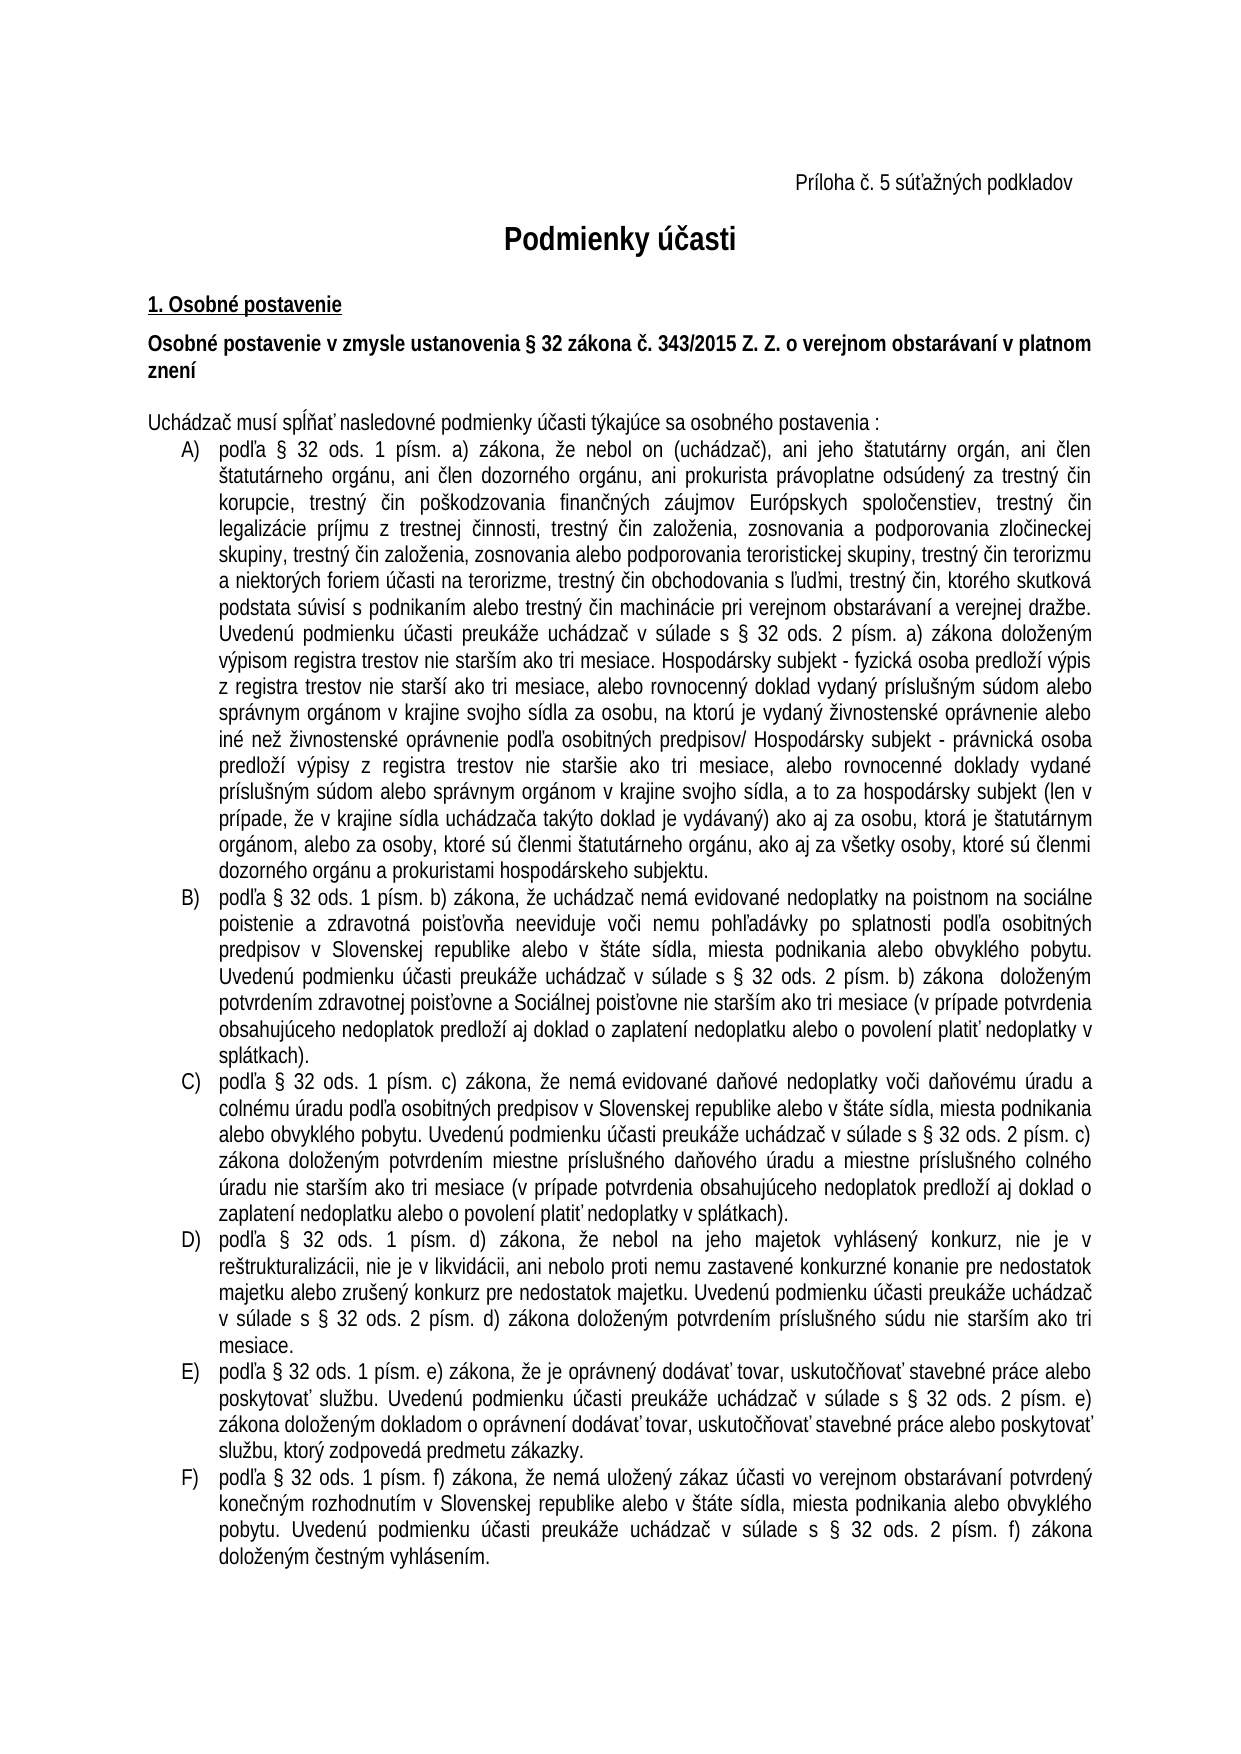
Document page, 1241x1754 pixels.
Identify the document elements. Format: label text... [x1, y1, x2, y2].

text 1. Osobné postavenie [148, 291, 1093, 318]
list podľa § 32 ods. 1 písm. d) zákona, že nebol na jeho majetok vyhlásený konkurz, nie je v reštrukturalizácii, nie je v likvidácii, ani nebolo proti nemu zastavené konkurzné konanie pre nedostatok majetku alebo zrušený konkurz pre nedostatok majetku. Uvedenú podmienku účasti preukáže uchádzač v súlade s § 32 ods. 2 písm. d) zákona doloženým potvrdením príslušného súdu nie starším ako tri mesiace. [181, 1226, 1093, 1358]
list podľa § 32 ods. 1 písm. f) zákona, že nemá uložený zákaz účasti vo verejnom obstarávaní potvrdený konečným rozhodnutím v Slovenskej republike alebo v štáte sídla, miesta podnikania alebo obvyklého pobytu. Uvedenú podmienku účasti preukáže uchádzač v súlade s § 32 ods. 2 písm. f) zákona doloženým čestným vyhlásením. [181, 1463, 1093, 1569]
subtitle Podmienky účasti [148, 219, 1093, 258]
subtitle Príloha č. 5 súťažných podkladov [148, 168, 1093, 195]
list podľa § 32 ods. 1 písm. e) zákona, že je oprávnený dodávať tovar, uskutočňovať stavebné práce alebo poskytovať službu. Uvedenú podmienku účasti preukáže uchádzač v súlade s § 32 ods. 2 písm. e) zákona doloženým dokladom o oprávnení dodávať tovar, uskutočňovať stavebné práce alebo poskytovať službu, ktorý zodpovedá predmetu zákazky. [181, 1358, 1093, 1463]
list podľa § 32 ods. 1 písm. c) zákona, že nemá evidované daňové nedoplatky voči daňovému úradu a colnému úradu podľa osobitných predpisov v Slovenskej republike alebo v štáte sídla, miesta podnikania alebo obvyklého pobytu. Uvedenú podmienku účasti preukáže uchádzač v súlade s § 32 ods. 2 písm. c) zákona doloženým potvrdením miestne príslušného daňového úradu a miestne príslušného colného úradu nie starším ako tri mesiace (v prípade potvrdenia obsahujúceho nedoplatok predloží aj doklad o zaplatení nedoplatku alebo o povolení platiť nedoplatky v splátkach). [181, 1068, 1093, 1226]
list podľa § 32 ods. 1 písm. a) zákona, že nebol on (uchádzač), ani jeho štatutárny orgán, ani člen štatutárneho orgánu, ani člen dozorného orgánu, ani prokurista právoplatne odsúdený za trestný čin korupcie, trestný čin poškodzovania finančných záujmov Európskych spoločenstiev, trestný čin legalizácie príjmu z trestnej činnosti, trestný čin založenia, zosnovania a podporovania zločineckej skupiny, trestný čin založenia, zosnovania alebo podporovania teroristickej skupiny, trestný čin terorizmu a niektorých foriem účasti na terorizme, trestný čin obchodovania s ľuďmi, trestný čin, ktorého skutková podstata súvisí s podnikaním alebo trestný čin machinácie pri verejnom obstarávaní a verejnej dražbe. Uvedenú podmienku účasti preukáže uchádzač v súlade s § 32 ods. 2 písm. a) zákona doloženým výpisom registra trestov nie starším ako tri mesiace. Hospodársky subjekt - fyzická osoba predloží výpis z registra trestov nie starší ako tri mesiace, alebo rovnocenný doklad vydaný príslušným súdom alebo správnym orgánom v krajine svojho sídla za osobu, na ktorú je vydaný živnostenské oprávnenie alebo iné než živnostenské oprávnenie podľa osobitných predpisov/ Hospodársky subjekt - právnická osoba predloží výpisy z registra trestov nie staršie ako tri mesiace, alebo rovnocenné doklady vydané príslušným súdom alebo správnym orgánom v krajine svojho sídla, a to za hospodársky subjekt (len v prípade, že v krajine sídla uchádzača takýto doklad je vydávaný) ako aj za osobu, ktorá je štatutárnym orgánom, alebo za osoby, ktoré sú členmi štatutárneho orgánu, ako aj za všetky osoby, ktoré sú členmi dozorného orgánu a prokuristami hospodárskeho subjektu. [181, 436, 1093, 884]
list podľa § 32 ods. 1 písm. b) zákona, že uchádzač nemá evidované nedoplatky na poistnom na sociálne poistenie a zdravotná poisťovňa neeviduje voči nemu pohľadávky po splatnosti podľa osobitných predpisov v Slovenskej republike alebo v štáte sídla, miesta podnikania alebo obvyklého pobytu. Uvedenú podmienku účasti preukáže uchádzač v súlade s § 32 ods. 2 písm. b) zákona doloženým potvrdením zdravotnej poisťovne a Sociálnej poisťovne nie starším ako tri mesiace (v prípade potvrdenia obsahujúceho nedoplatok predloží aj doklad o zaplatení nedoplatku alebo o povolení platiť nedoplatky v splátkach). [181, 884, 1093, 1068]
text Uchádzač musí spĺňať nasledovné podmienky účasti týkajúce sa osobného postavenia : [148, 409, 1093, 436]
subtitle Osobné postavenie v zmysle ustanovenia § 32 zákona č. 343/2015 Z. Z. o verejnom obstarávaní v platnom znení [148, 330, 1093, 383]
